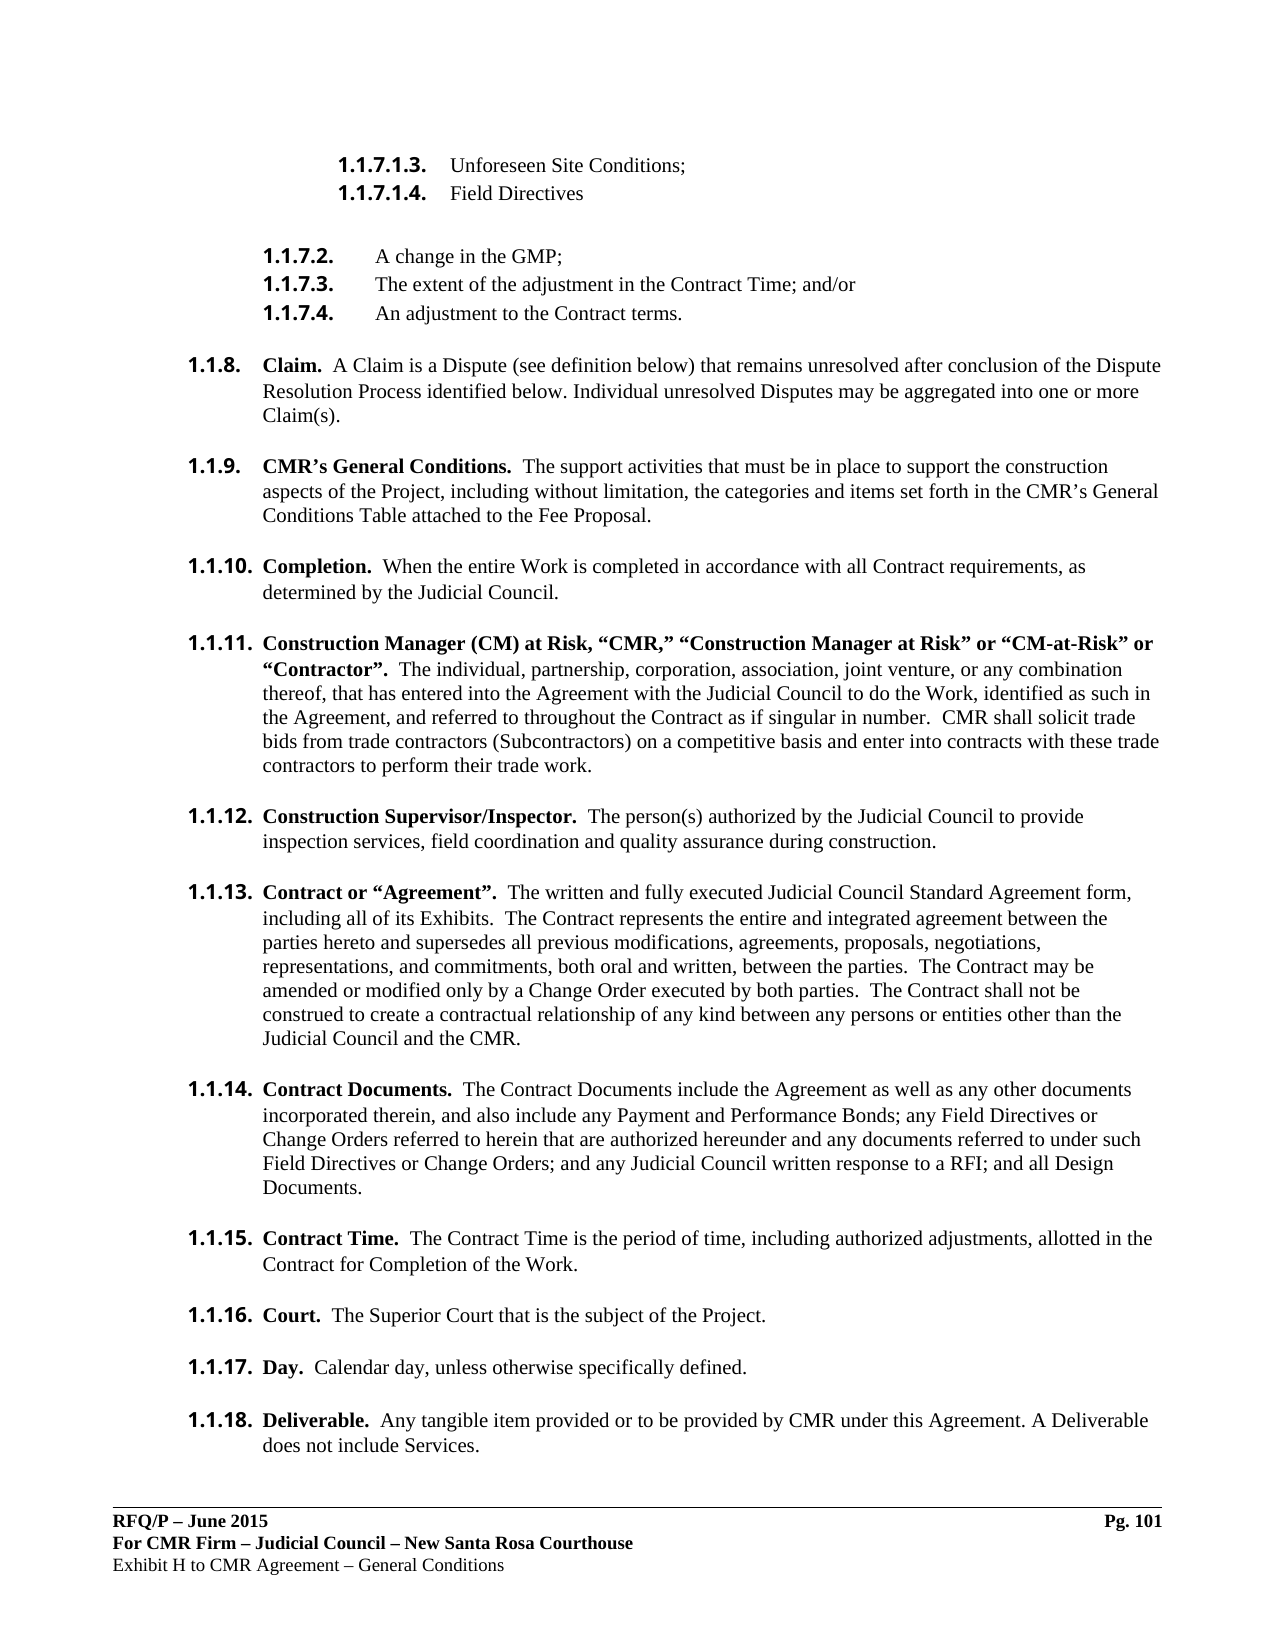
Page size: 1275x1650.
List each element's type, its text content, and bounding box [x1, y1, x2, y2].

list Contract Time. The Contract Time is the period of time, including authorized adjustments, allotted in the Contract for Completion of the Work. [187, 1223, 1162, 1276]
list CMR’s General Conditions. The support activities that must be in place to support the construction aspects of the Project, including without limitation, the categories and items set forth in the CMR’s General Conditions Table attached to the Fee Proposal. [187, 451, 1162, 527]
list Claim. A Claim is a Dispute (see definition below) that remains unresolved after conclusion of the Dispute Resolution Process identified below. Individual unresolved Disputes may be aggregated into one or more Claim(s). [187, 350, 1162, 427]
list Completion. When the entire Work is completed in accordance with all Contract requirements, as determined by the Judicial Council. [187, 552, 1162, 604]
list Court. The Superior Court that is the subject of the Project. [187, 1300, 1162, 1328]
list The extent of the adjustment in the Contract Time; and/or [262, 269, 1162, 298]
list Construction Manager (CM) at Risk, “CMR,” “Construction Manager at Risk” or “CM-at-Risk” or “Contractor”. The individual, partnership, corporation, association, joint venture, or any combination thereof, that has entered into the Agreement with the Judicial Council to do the Work, identified as such in the Agreement, and referred to throughout the Contract as if singular in number. CMR shall solicit trade bids from trade contractors (Subcontractors) on a competitive basis and enter into contracts with these trade contractors to perform their trade work. [187, 628, 1162, 777]
list A change in the GMP; [262, 241, 1162, 269]
list Contract or “Agreement”. The written and fully executed Judicial Council Standard Agreement form, including all of its Exhibits. The Contract represents the entire and integrated agreement between the parties hereto and supersedes all previous modifications, agreements, proposals, negotiations, representations, and commitments, both oral and written, between the parties. The Contract may be amended or modified only by a Change Order executed by both parties. The Contract shall not be construed to create a contractual relationship of any kind between any persons or entities other than the Judicial Council and the CMR. [187, 877, 1162, 1050]
list Unforeseen Site Conditions; [337, 150, 1162, 178]
list Contract Documents. The Contract Documents include the Agreement as well as any other documents incorporated therein, and also include any Payment and Performance Bonds; any Field Directives or Change Orders referred to herein that are authorized hereunder and any documents referred to under such Field Directives or Change Orders; and any Judicial Council written response to a RFI; and all Design Documents. [187, 1074, 1162, 1199]
list Deliverable. Any tangible item provided or to be provided by CMR under this Agreement. A Deliverable does not include Services. [187, 1405, 1162, 1457]
list An adjustment to the Contract terms. [262, 298, 1162, 326]
list Construction Supervisor/Inspector. The person(s) authorized by the Judicial Council to provide inspection services, field coordination and quality assurance during construction. [187, 801, 1162, 853]
list Field Directives [337, 178, 1162, 241]
list Day. Calendar day, unless otherwise specifically defined. [187, 1352, 1162, 1381]
